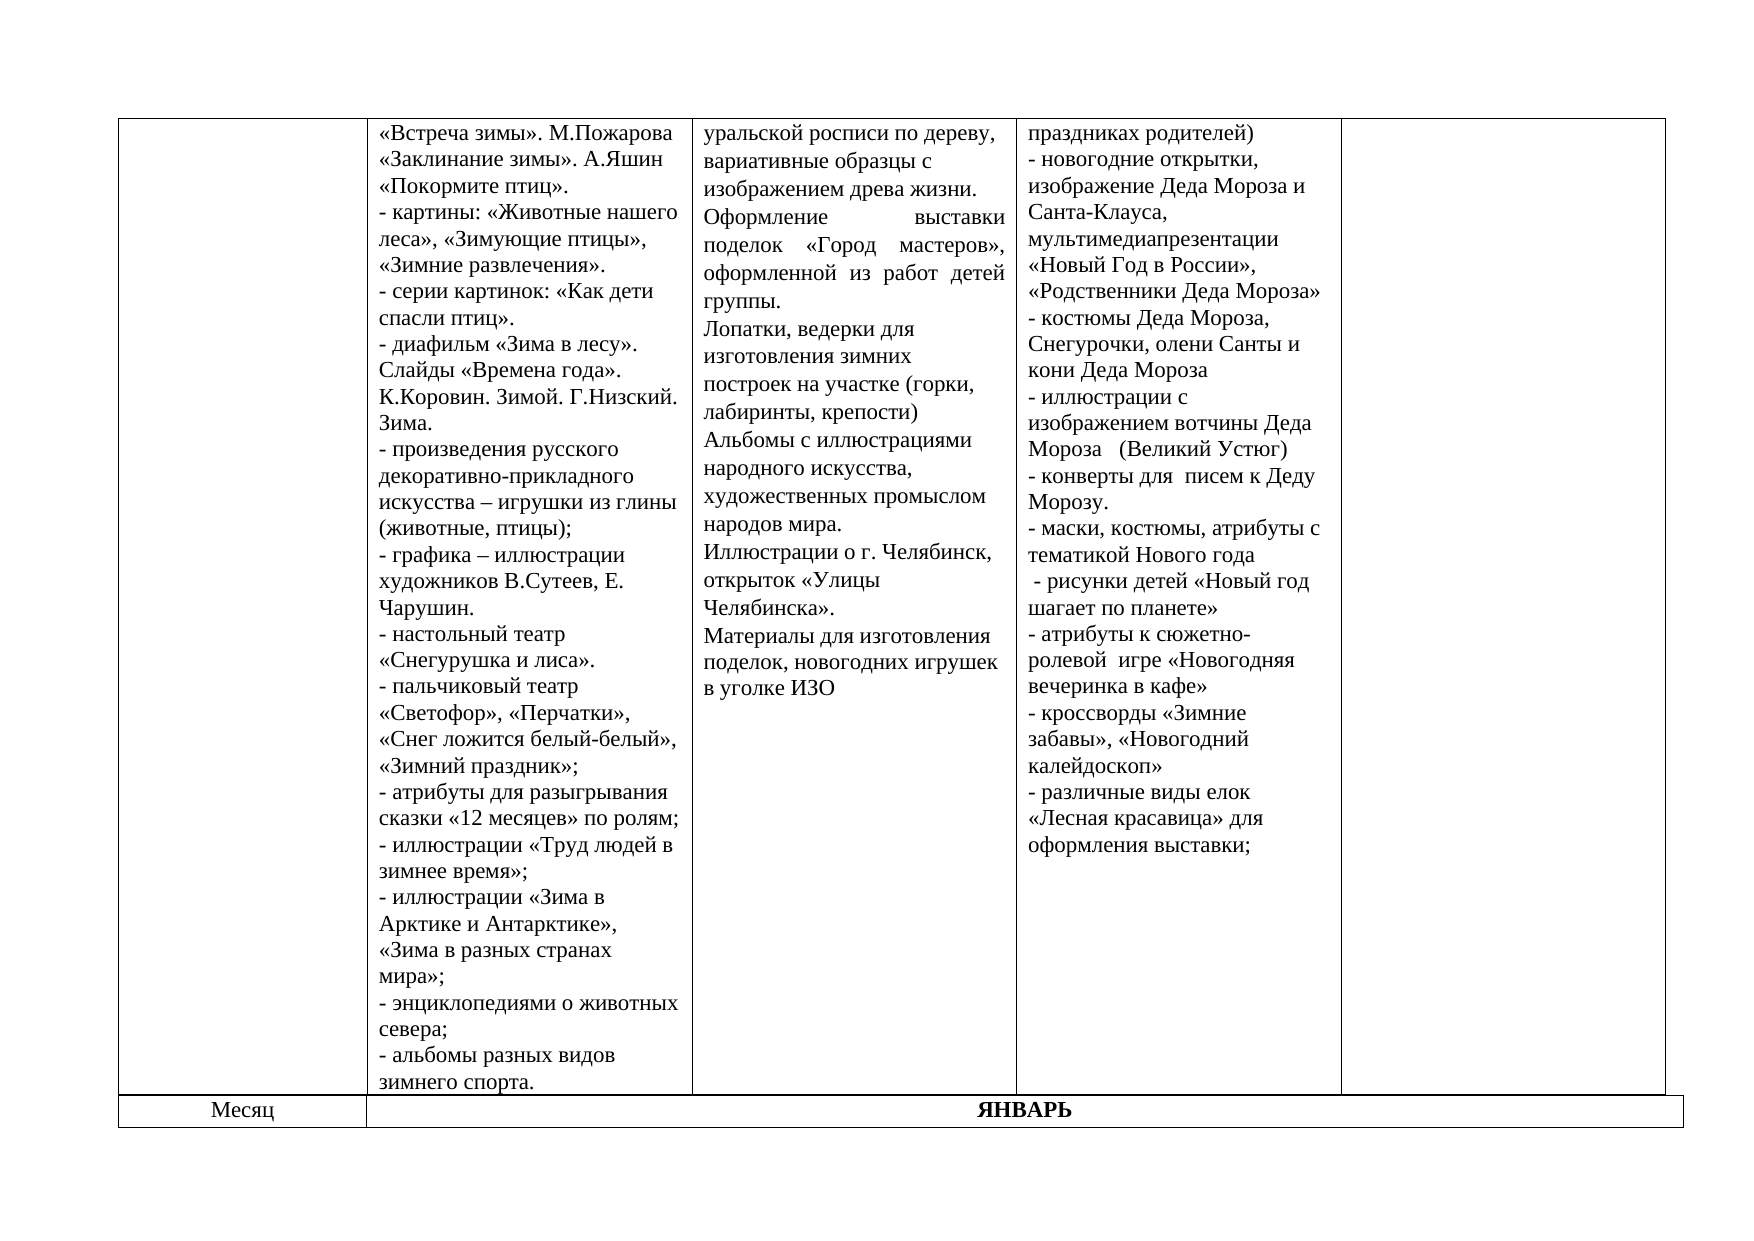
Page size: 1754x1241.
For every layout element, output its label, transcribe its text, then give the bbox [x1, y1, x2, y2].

table_header Месяц [119, 1096, 366, 1127]
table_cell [693, 119, 1016, 1094]
table_cell [1342, 119, 1665, 1094]
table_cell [368, 119, 692, 1094]
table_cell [1017, 119, 1341, 1094]
table_header ЯНВАРЬ [367, 1096, 1683, 1127]
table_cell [119, 119, 367, 1094]
